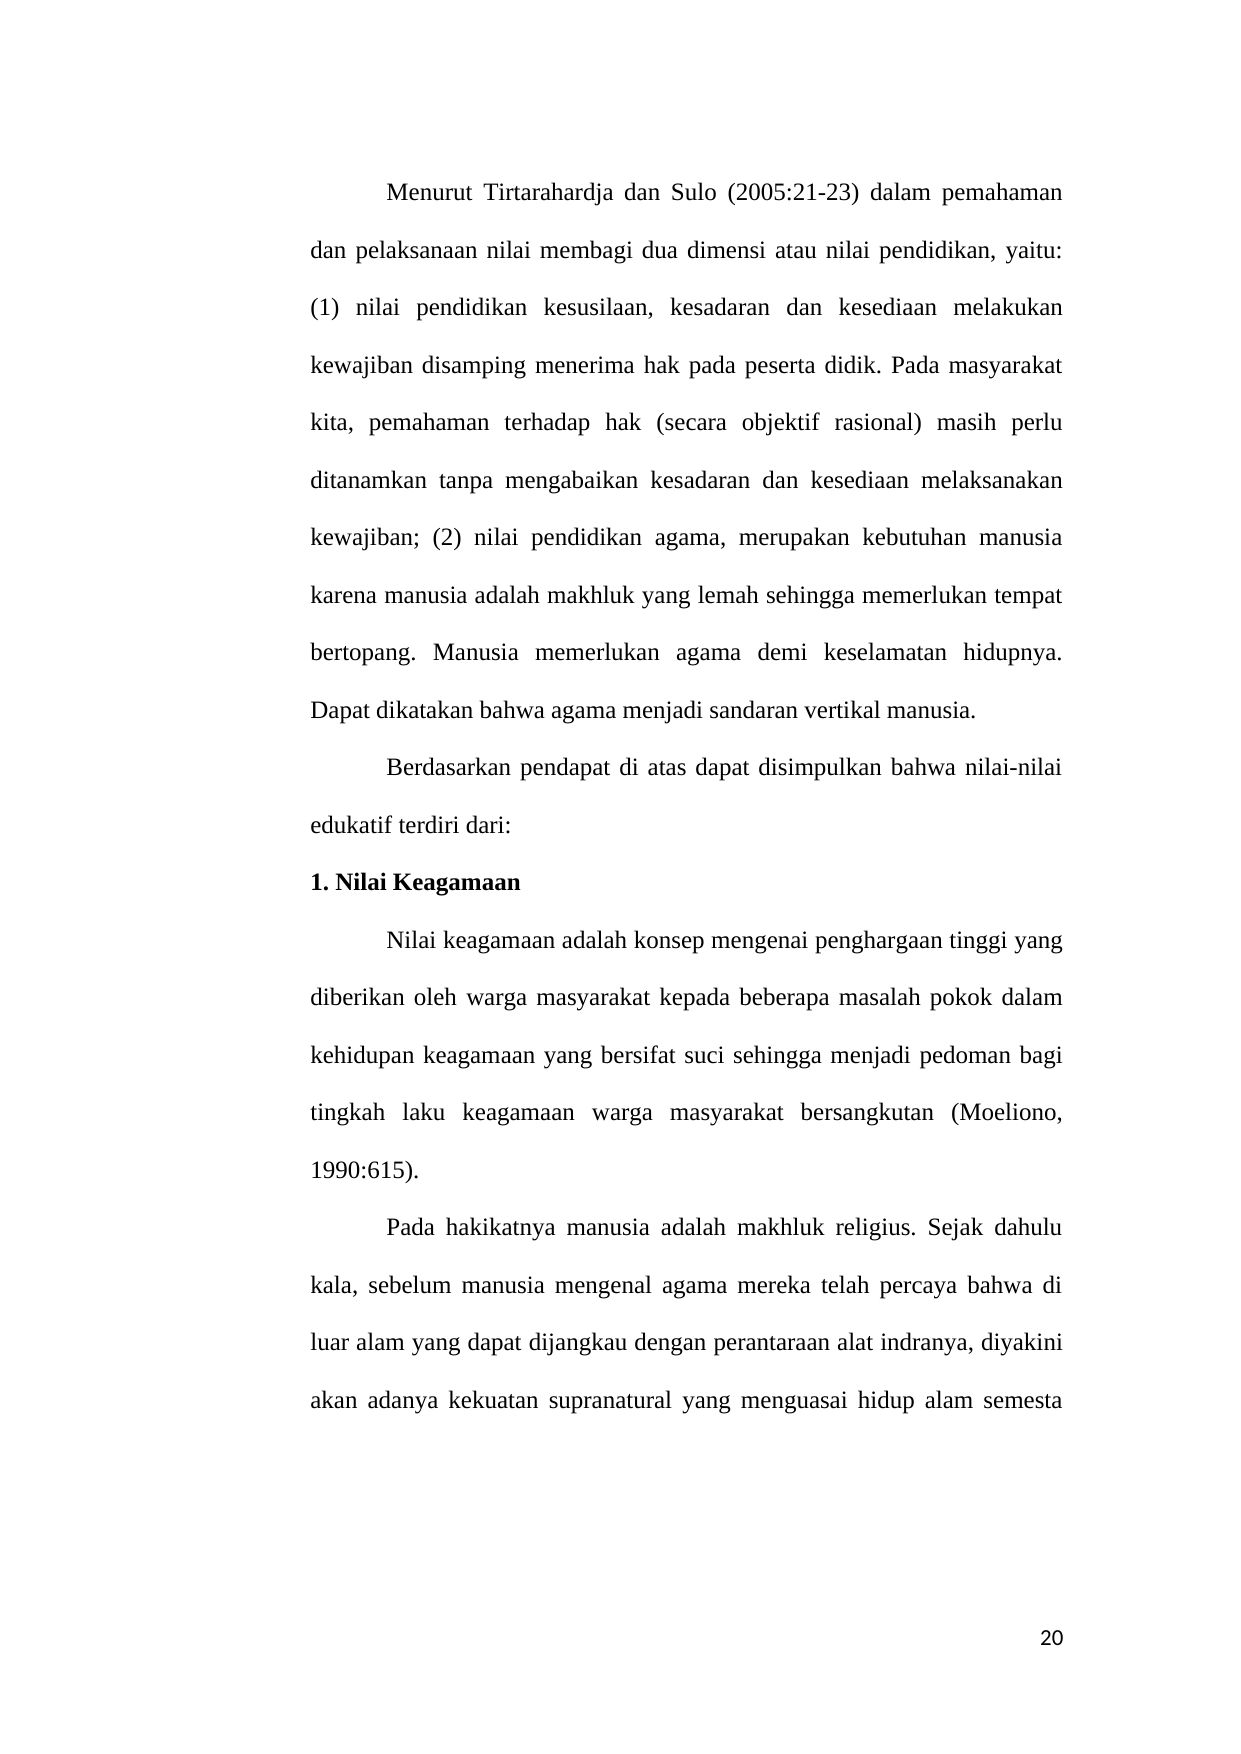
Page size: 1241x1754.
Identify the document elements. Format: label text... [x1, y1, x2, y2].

text 1. Nilai Keagamaan [310, 867, 1063, 896]
text Berdasarkan pendapat di atas dapat disimpulkan bahwa nilai-nilai edukatif terdiri dari: [310, 752, 1063, 838]
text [310, 1212, 1063, 1413]
text Nilai keagamaan adalah konsep mengenai penghargaan tinggi yang diberikan oleh warga masyarakat kepada beberapa masalah pokok dalam kehidupan keagamaan yang bersifat suci sehingga menjadi pedoman bagi tingkah laku keagamaan warga masyarakat bersangkutan (Moeliono, 1990:615). [310, 925, 1063, 1183]
text Menurut Tirtarahardja dan Sulo (2005:21-23) dalam pemahaman dan pelaksanaan nilai membagi dua dimensi atau nilai pendidikan, yaitu: (1) nilai pendidikan kesusilaan, kesadaran dan kesediaan melakukan kewajiban disamping menerima hak pada peserta didik. Pada masyarakat kita, pemahaman terhadap hak (secara objektif rasional) masih perlu ditanamkan tanpa mengabaikan kesadaran dan kesediaan melaksanakan kewajiban; (2) nilai pendidikan agama, merupakan kebutuhan manusia karena manusia adalah makhluk yang lemah sehingga memerlukan tempat bertopang. Manusia memerlukan agama demi keselamatan hidupnya. Dapat dikatakan bahwa agama menjadi sandaran vertikal manusia. [310, 177, 1063, 723]
